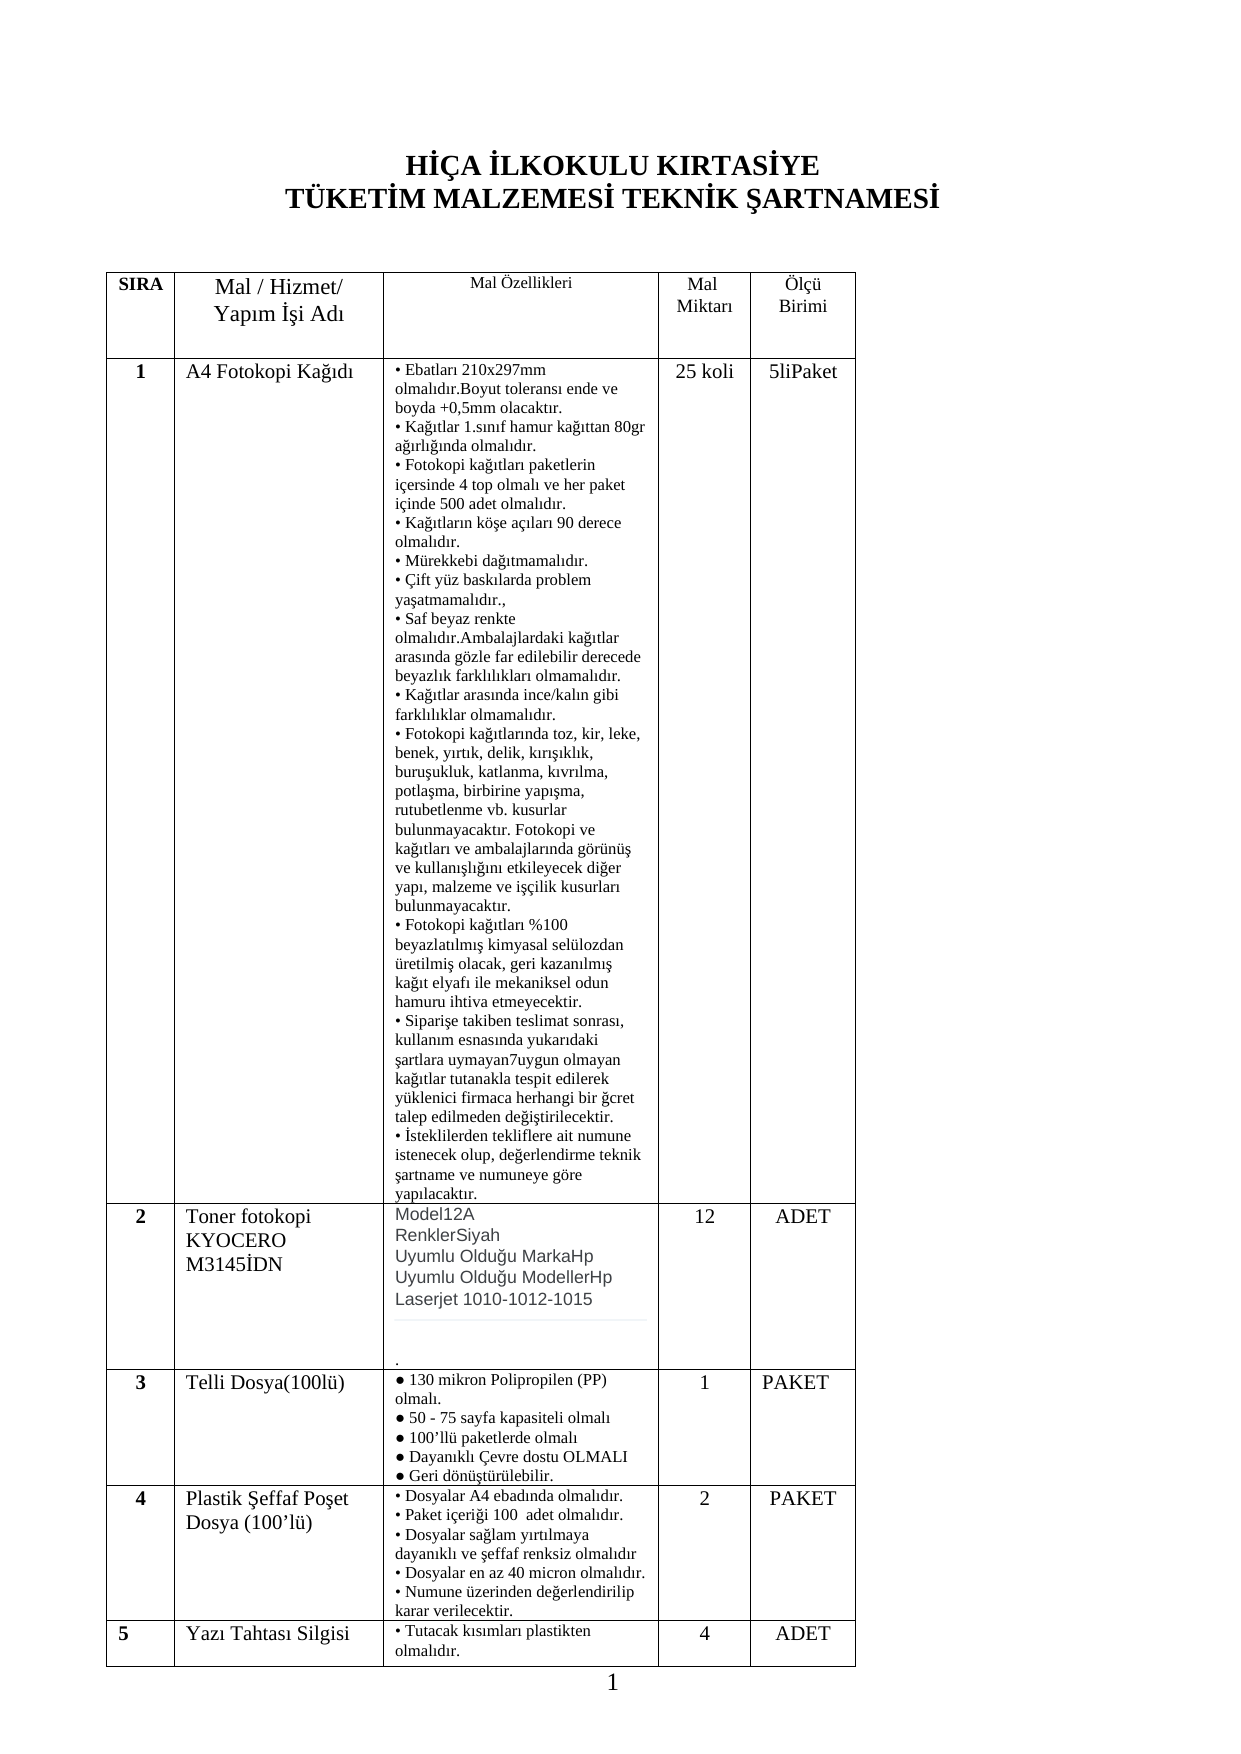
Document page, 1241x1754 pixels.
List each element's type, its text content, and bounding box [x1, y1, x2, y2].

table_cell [175, 1621, 383, 1666]
table_cell Model12A RenklerSiyah Uyumlu Olduğu MarkaHp Uyumlu Olduğu ModellerHp Laserjet 1010-1012-1015 . [384, 1204, 658, 1369]
table_cell PAKET [751, 1486, 855, 1620]
table_cell 3 [107, 1370, 174, 1485]
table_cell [384, 1621, 658, 1666]
table_cell Toner fotokopi KYOCERO M3145İDN [175, 1204, 383, 1369]
table_cell Telli Dosya(100lü) [175, 1370, 383, 1485]
table_header SIRA [107, 273, 174, 358]
table_cell 5liPaket [751, 359, 855, 1203]
table_cell 1 [107, 359, 174, 1203]
table_cell 25 koli [659, 359, 750, 1203]
table_header Mal / Hizmet/ Yapım İşi Adı [175, 273, 383, 358]
table_cell ● 130 mikron Polipropilen (PP) olmalı. ● 50 - 75 sayfa kapasiteli olmalı ● 100’llü paketlerde olmalı ● Dayanıklı Çevre dostu OLMALI ● Geri dönüştürülebilir. [384, 1370, 658, 1485]
table_cell ADET [751, 1204, 855, 1369]
table_cell • Dosyalar A4 ebadında olmalıdır. • Paket içeriği 100 adet olmalıdır. • Dosyalar sağlam yırtılmaya dayanıklı ve şeffaf renksiz olmalıdır • Dosyalar en az 40 micron olmalıdır. • Numune üzerinden değerlendirilip karar verilecektir. [384, 1486, 658, 1620]
table_cell 4 [659, 1621, 750, 1666]
text TÜKETİM MALZEMESİ TEKNİK ŞARTNAMESİ [118, 181, 1107, 215]
table_cell 2 [107, 1204, 174, 1369]
table_cell 12 [659, 1204, 750, 1369]
table_cell 2 [659, 1486, 750, 1620]
table_cell 4 [107, 1486, 174, 1620]
table_cell ADET [751, 1621, 855, 1666]
table_cell • Ebatları 210x297mm olmalıdır.Boyut toleransı ende ve boyda +0,5mm olacaktır. • Kağıtlar 1.sınıf hamur kağıttan 80gr ağırlığında olmalıdır. • Fotokopi kağıtları paketlerin içersinde 4 top olmalı ve her paket içinde 500 adet olmalıdır. • Kağıtların köşe açıları 90 derece olmalıdır. • Mürekkebi dağıtmamalıdır. • Çift yüz baskılarda problem yaşatmamalıdır., • Saf beyaz renkte olmalıdır.Ambalajlardaki kağıtlar arasında gözle far edilebilir derecede beyazlık farklılıkları olmamalıdır. • Kağıtlar arasında ince/kalın gibi farklılıklar olmamalıdır. • Fotokopi kağıtlarında toz, kir, leke, benek, yırtık, delik, kırışıklık, buruşukluk, katlanma, kıvrılma, potlaşma, birbirine yapışma, rutubetlenme vb. kusurlar bulunmayacaktır. Fotokopi ve kağıtları ve ambalajlarında görünüş ve kullanışlığını etkileyecek diğer yapı, malzeme ve işçilik kusurları bulunmayacaktır. • Fotokopi kağıtları %100 beyazlatılmış kimyasal selülozdan üretilmiş olacak, geri kazanılmış kağıt elyafı ile mekaniksel odun hamuru ihtiva etmeyecektir. • Siparişe takiben teslimat sonrası, kullanım esnasında yukarıdaki şartlara uymayan7uygun olmayan kağıtlar tutanakla tespit edilerek yüklenici firmaca herhangi bir ğcret talep edilmeden değiştirilecektir. • İsteklilerden tekliflere ait numune istenecek olup, değerlendirme teknik şartname ve numuneye göre yapılacaktır. [384, 359, 658, 1203]
table_cell PAKET [751, 1370, 855, 1485]
table_header Mal Miktarı [659, 273, 750, 358]
table_cell 5 [107, 1621, 174, 1666]
table_header Mal Özellikleri [384, 273, 658, 358]
table_cell A4 Fotokopi Kağıdı [175, 359, 383, 1203]
table_cell 1 [659, 1370, 750, 1485]
text HİÇA İLKOKULU KIRTASİYE [118, 148, 1107, 181]
table_cell Plastik Şeffaf Poşet Dosya (100’lü) [175, 1486, 383, 1620]
table_header Ölçü Birimi [751, 273, 855, 358]
